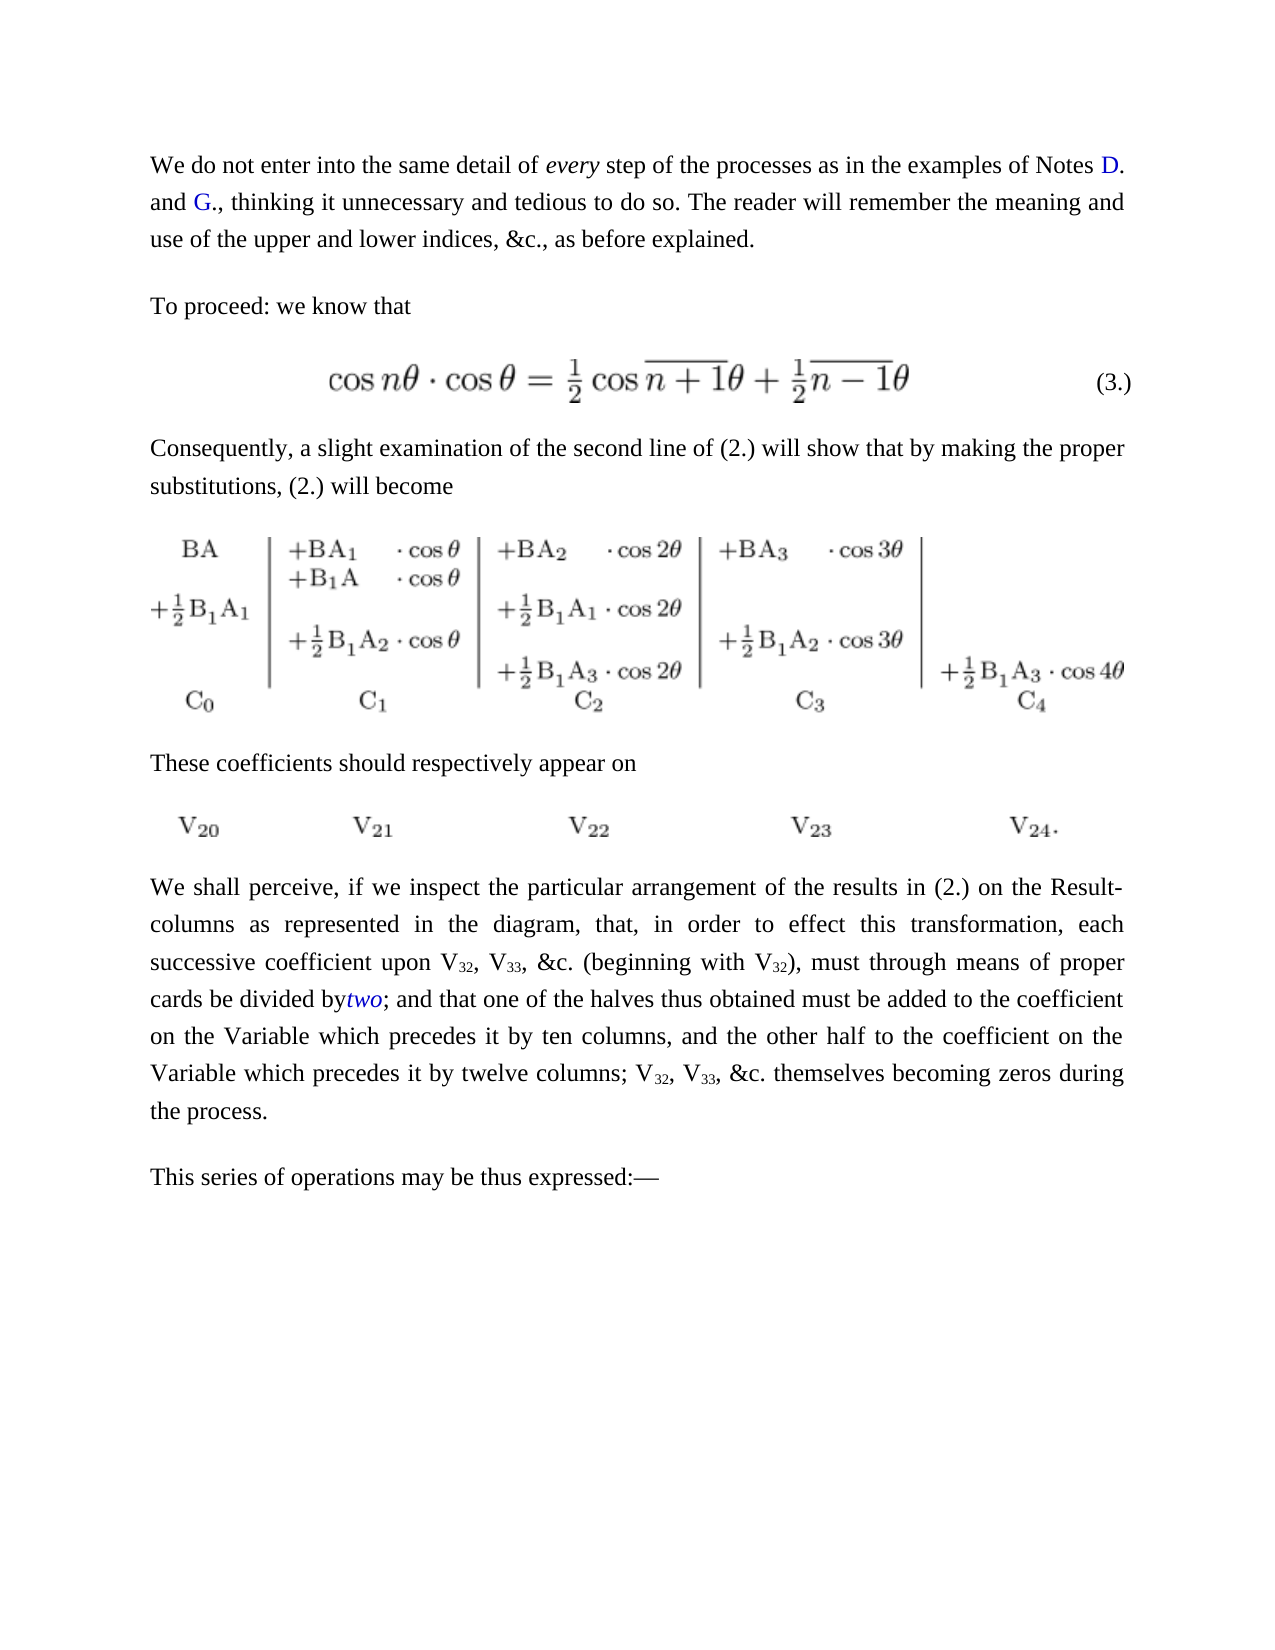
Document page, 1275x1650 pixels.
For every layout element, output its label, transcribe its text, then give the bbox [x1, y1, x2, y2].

picture [329, 359, 909, 403]
text These coefficients should respectively appear on [150, 748, 1125, 776]
picture [151, 537, 1124, 719]
text Consequently, a slight examination of the second line of (2.) will show that by making the proper substitutions, (2.) will become [150, 433, 1125, 499]
table_header [149, 358, 1089, 404]
picture [150, 814, 1125, 837]
table_header (3.) [1090, 358, 1133, 404]
text To proceed: we know that [150, 291, 1125, 320]
text This series of operations may be thus expressed:— [150, 1162, 1125, 1191]
text We do not enter into the same detail of every step of the processes as in the examples of Notes D. and G., thinking it unnecessary and tedious to do so. The reader will remember the meaning and use of the upper and lower indices, &c., as before explained. [150, 150, 1125, 253]
text We shall perceive, if we inspect the particular arrangement of the results in (2.) on the Result-columns as represented in the diagram, that, in order to effect this transformation, each successive coefficient upon V32, V33, &c. (beginning with V32), must through means of proper cards be divided bytwo; and that one of the halves thus obtained must be added to the coefficient on the Variable which precedes it by ten columns, and the other half to the coefficient on the Variable which precedes it by twelve columns; V32, V33, &c. themselves becoming zeros during the process. [150, 872, 1125, 1124]
